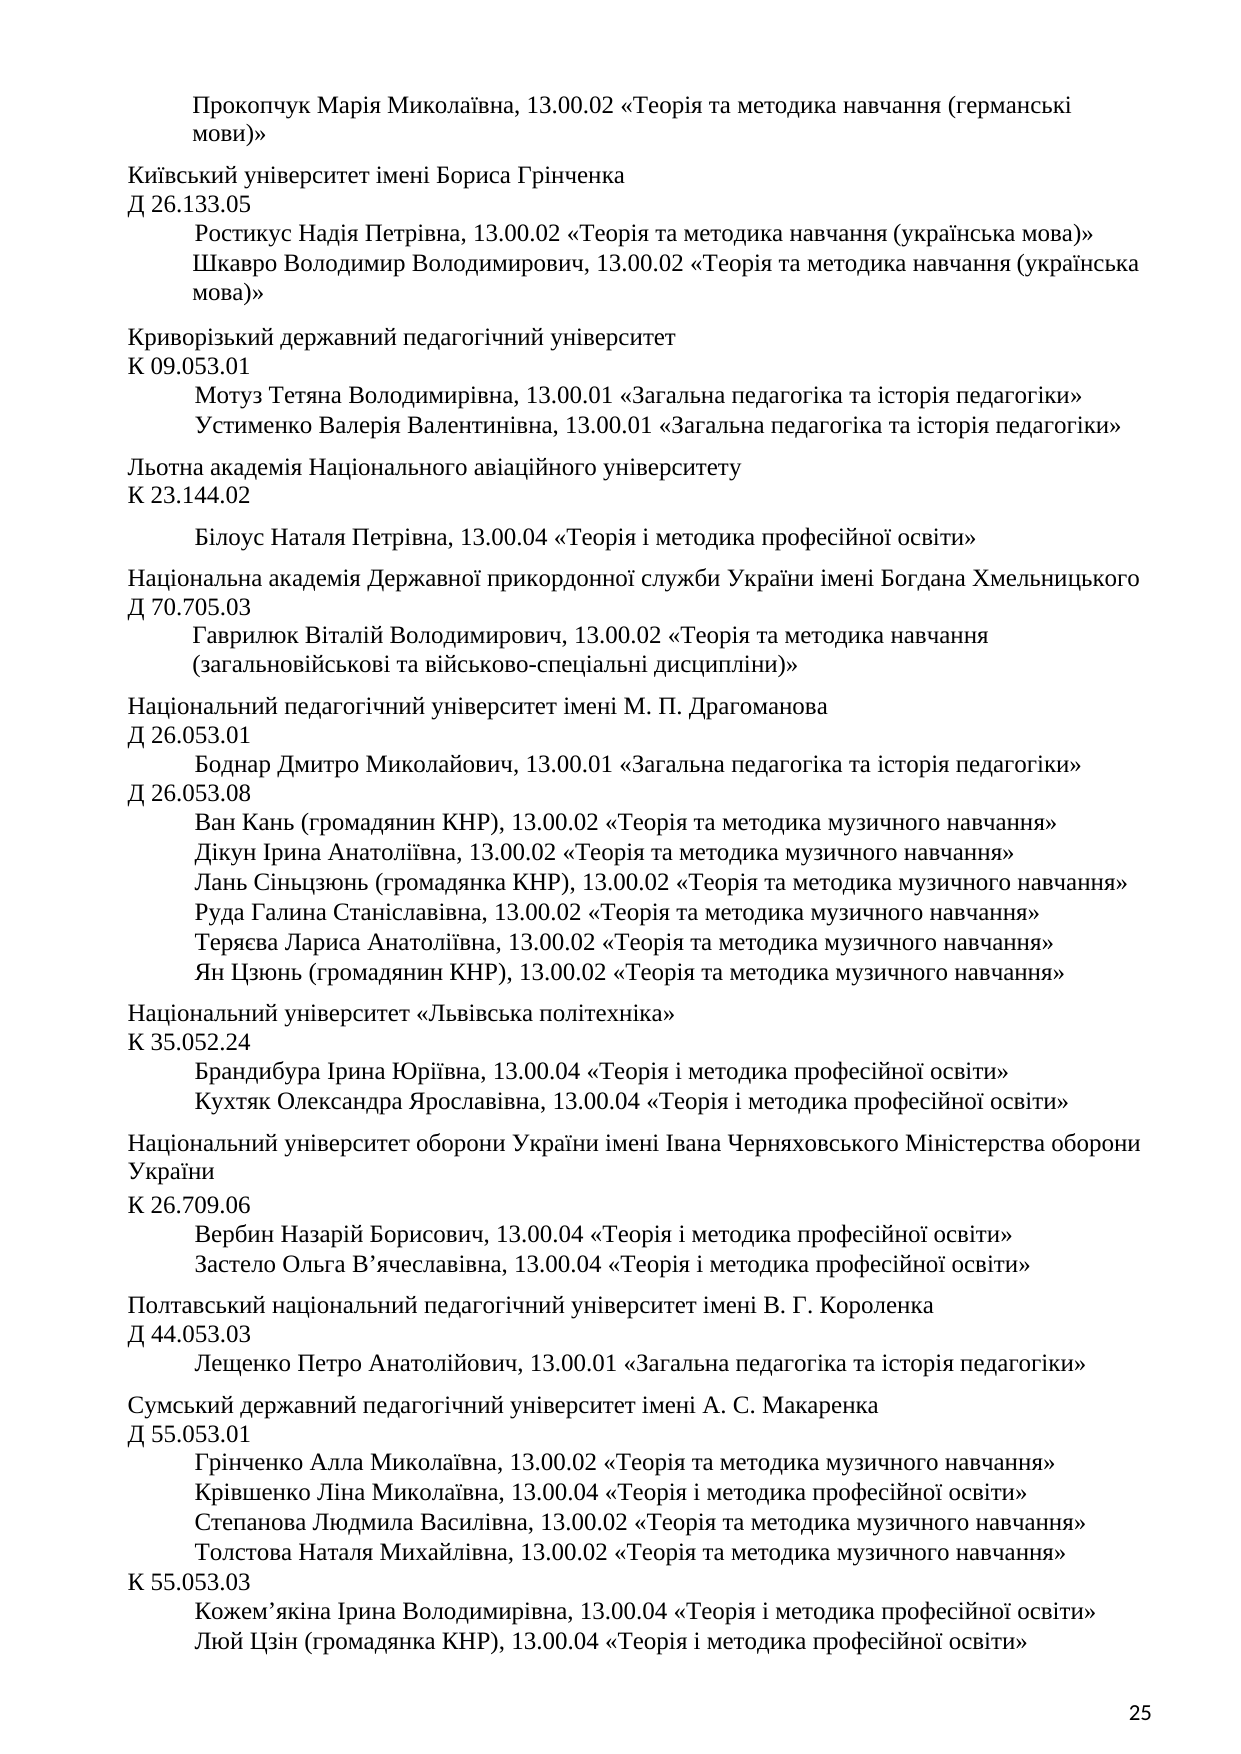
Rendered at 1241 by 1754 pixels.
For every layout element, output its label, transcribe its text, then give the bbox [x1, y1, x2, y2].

text Вербин Назарій Борисович, 13.00.04 «Теорія і методика професійної освіти» [118, 1219, 1152, 1248]
text Сумський державний педагогічний університет імені А. С. Макаренка [118, 1390, 1152, 1418]
text Національний університет «Львівська політехніка» [118, 998, 1152, 1027]
text Застело Ольга В’ячеславівна, 13.00.04 «Теорія і методика професійної освіти» [118, 1249, 1152, 1277]
text Толстова Наталя Михайлівна, 13.00.02 «Теорія та методика музичного навчання» [118, 1537, 1152, 1566]
text К 09.053.01 [118, 351, 1152, 380]
text Теряєва Лариса Анатоліївна, 13.00.02 «Теорія та методика музичного навчання» [118, 927, 1152, 956]
text Шкавро Володимир Володимирович, 13.00.02 «Теорія та методика навчання (українська мова)» [118, 248, 1152, 305]
text Ростикус Надія Петрівна, 13.00.02 «Теорія та методика навчання (українська мова)» [118, 218, 1152, 247]
text Криворізький державний педагогічний університет [118, 322, 1152, 351]
text Кожем’якіна Ірина Володимирівна, 13.00.04 «Теорія і методика професійної освіти» [118, 1596, 1152, 1624]
text Лещенко Петро Анатолійович, 13.00.01 «Загальна педагогіка та історія педагогіки» [118, 1348, 1152, 1377]
text Крівшенко Ліна Миколаївна, 13.00.04 «Теорія і методика професійної освіти» [118, 1477, 1152, 1506]
text Льотна академія Національного авіаційного університету [118, 452, 1152, 480]
text Люй Цзін (громадянка КНР), 13.00.04 «Теорія і методика професійної освіти» [118, 1626, 1152, 1654]
text Національна академія Державної прикордонної служби України імені Богдана Хмельницького [118, 563, 1152, 592]
text Степанова Людмила Василівна, 13.00.02 «Теорія та методика музичного навчання» [118, 1507, 1152, 1536]
text Гаврилюк Віталій Володимирович, 13.00.02 «Теорія та методика навчання (загальновійськові та військово-спеціальні дисципліни)» [118, 621, 1152, 678]
text Дікун Ірина Анатоліївна, 13.00.02 «Теорія та методика музичного навчання» [118, 837, 1152, 866]
text Національний університет оборони України імені Івана Черняховського Міністерства оборони [118, 1128, 1152, 1156]
text Боднар Дмитро Миколайович, 13.00.01 «Загальна педагогіка та історія педагогіки» [118, 749, 1152, 777]
text Білоус Наталя Петрівна, 13.00.04 «Теорія і методика професійної освіти» [118, 522, 1152, 551]
text Брандибура Ірина Юріївна, 13.00.04 «Теорія і методика професійної освіти» [118, 1056, 1152, 1085]
text Ван Кань (громадянин КНР), 13.00.02 «Теорія та методика музичного навчання» [118, 807, 1152, 836]
text Кухтяк Олександра Ярославівна, 13.00.04 «Теорія і методика професійної освіти» [118, 1086, 1152, 1115]
text Д 55.053.01 [118, 1419, 1152, 1447]
text Київський університет імені Бориса Грінченка [118, 160, 1152, 189]
text Руда Галина Станіславівна, 13.00.02 «Теорія та методика музичного навчання» [118, 897, 1152, 926]
text Національний педагогічний університет імені М. П. Драгоманова [118, 691, 1152, 720]
text Устименко Валерія Валентинівна, 13.00.01 «Загальна педагогіка та історія педагогіки» [118, 410, 1152, 439]
text Грінченко Алла Миколаївна, 13.00.02 «Теорія та методика музичного навчання» [118, 1447, 1152, 1476]
text К 35.052.24 [118, 1027, 1152, 1056]
text Д 26.053.08 [118, 778, 1152, 807]
text Д 44.053.03 [118, 1319, 1152, 1348]
text Полтавський національний педагогічний університет імені В. Г. Короленка [118, 1290, 1152, 1319]
text Прокопчук Марія Миколаївна, 13.00.02 «Теорія та методика навчання (германські мови)» [192, 90, 1152, 147]
text Д 70.705.03 [118, 592, 1152, 621]
text К 55.053.03 [118, 1567, 1152, 1596]
text Д 26.053.01 [118, 720, 1152, 749]
text Д 26.133.05 [118, 189, 1152, 218]
text Мотуз Тетяна Володимирівна, 13.00.01 «Загальна педагогіка та історія педагогіки» [118, 380, 1152, 409]
text України [118, 1156, 1152, 1185]
text Ян Цзюнь (громадянин КНР), 13.00.02 «Теорія та методика музичного навчання» [118, 957, 1152, 986]
text К 26.709.06 [118, 1190, 1152, 1219]
text Лань Сіньцзюнь (громадянка КНР), 13.00.02 «Теорія та методика музичного навчання» [118, 867, 1152, 896]
text К 23.144.02 [118, 481, 1152, 509]
